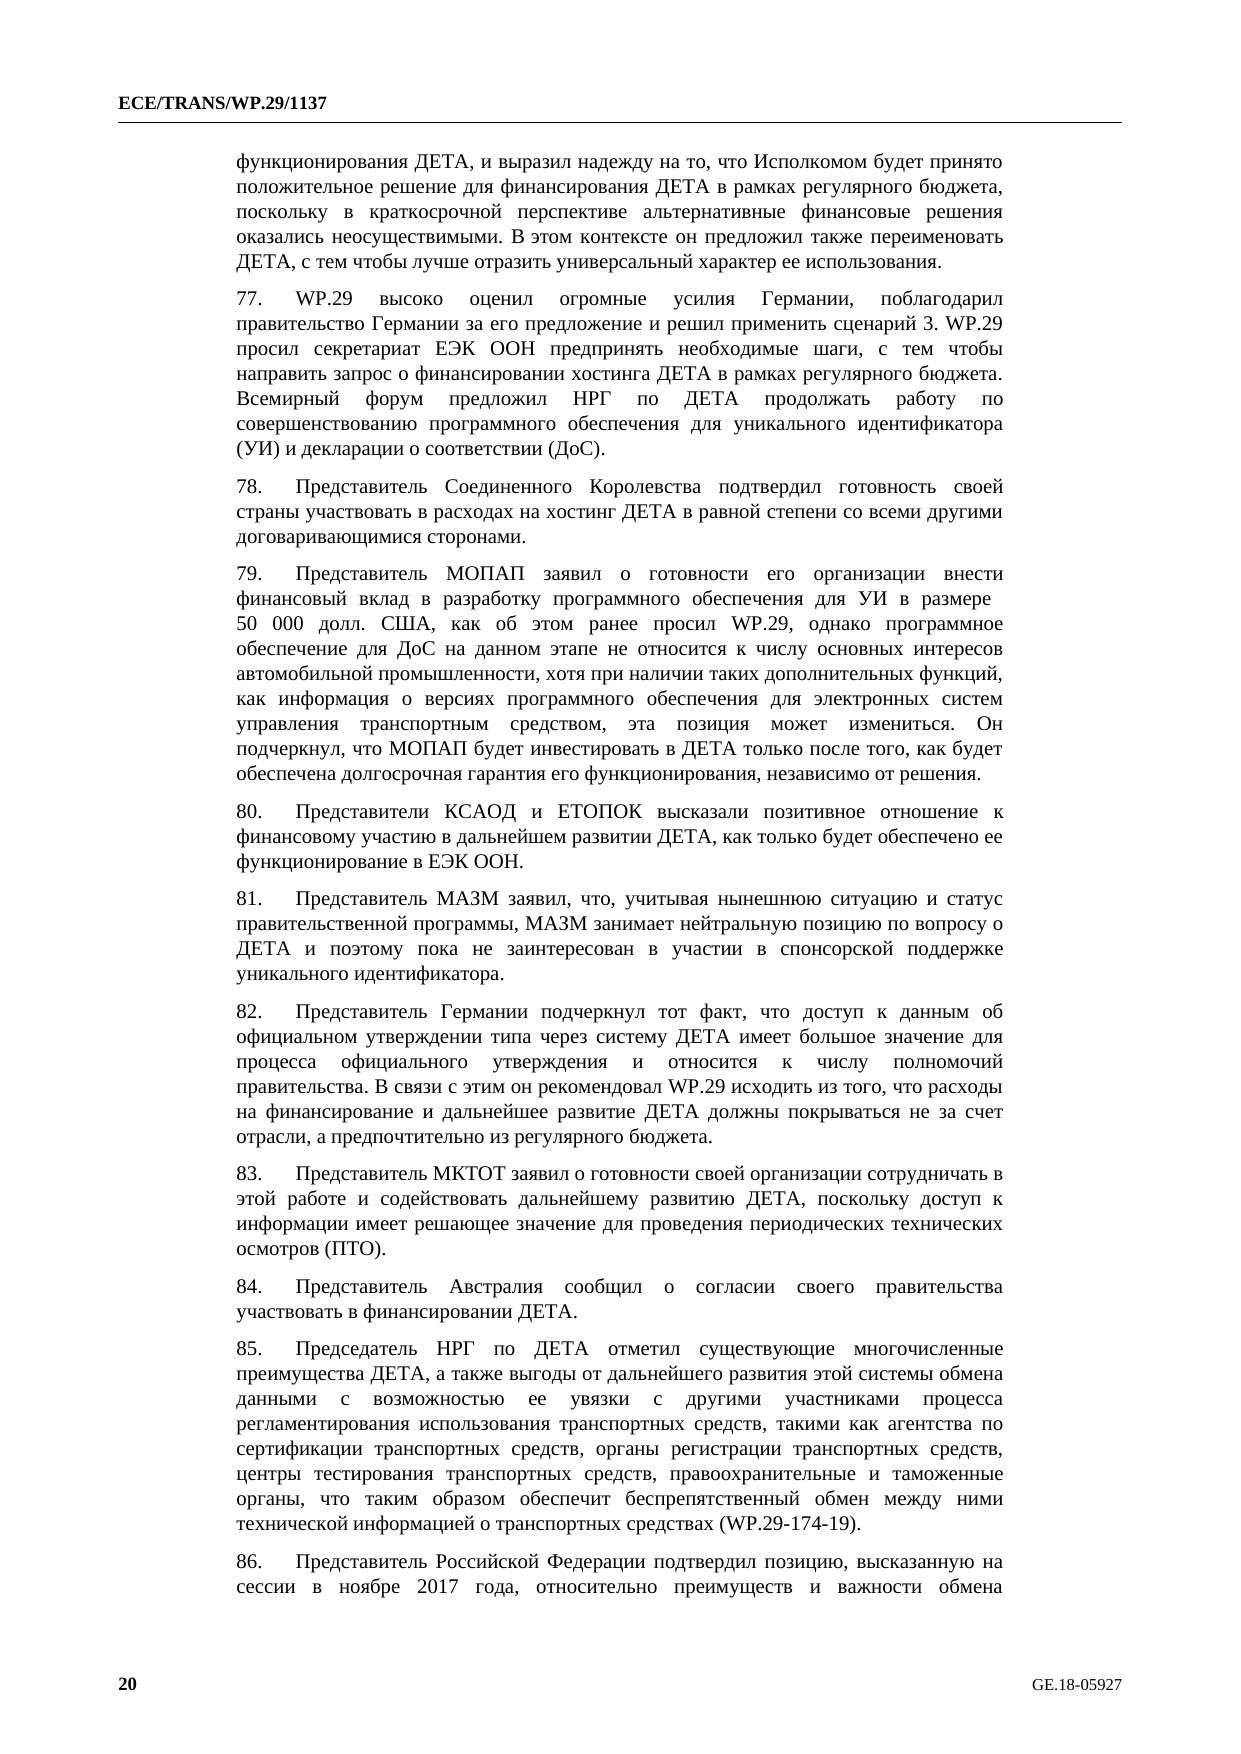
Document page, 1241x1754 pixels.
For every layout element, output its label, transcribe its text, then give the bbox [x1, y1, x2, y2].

text 77. WP.29 высоко оценил огромные усилия Германии, поблагодарил правительство Германии за его предложение и решил применить сценарий 3. WP.29 просил секретариат ЕЭК ООН предпринять необходимые шаги, с тем чтобы направить запрос о финансировании хостинга ДЕТА в рамках регулярного бюджета. Всемирный форум предложил НРГ по ДЕТА продолжать работу по совершенствованию программного обеспечения для уникального идентификатора (УИ) и декларации о соответствии (ДоС). [236, 285, 1004, 460]
text 78. Представитель Соединенного Королевства подтвердил готовность своей страны участвовать в расходах на хостинг ДЕТА в равной степени со всеми другими договаривающимися сторонами. [236, 473, 1004, 548]
text 83. Представитель МКТОТ заявил о готовности своей организации сотрудничать в этой работе и содействовать дальнейшему развитию ДETA, поскольку доступ к информации имеет решающее значение для проведения периодических технических осмотров (ПТО). [236, 1160, 1004, 1260]
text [236, 148, 1004, 273]
text 81. Представитель МАЗМ заявил, что, учитывая нынешнюю ситуацию и статус правительственной программы, МАЗМ занимает нейтральную позицию по вопросу о ДЕТА и поэтому пока не заинтересован в участии в спонсорской поддержке уникального идентификатора. [236, 885, 1004, 985]
text 80. Представители КСАОД и ЕТОПОК высказали позитивное отношение к финансовому участию в дальнейшем развитии ДЕТА, как только будет обеспечено ее функционирование в ЕЭК ООН. [236, 798, 1004, 873]
text 84. Представитель Австралия сообщил о согласии своего правительства участвовать в финансировании ДЕТА. [236, 1273, 1004, 1323]
text 85. Председатель НРГ по ДЕТА отметил существующие многочисленные преимущества ДETA, а также выгоды от дальнейшего развития этой системы обмена данными с возможностью ее увязки с другими участниками процесса регламентирования использования транспортных средств, такими как агентства по сертификации транспортных средств, органы регистрации транспортных средств, центры тестирования транспортных средств, правоохранительные и таможенные органы, что таким образом обеспечит беспрепятственный обмен между ними технической информацией о транспортных средствах (WP.29-174-19). [236, 1335, 1004, 1535]
text 79. Представитель МОПАП заявил о готовности его организации внести финансовый вклад в разработку программного обеспечения для УИ в размере 50 000 долл. США, как об этом ранее просил WP.29, однако программное обеспечение для ДoC на данном этапе не относится к числу основных интересов автомобильной промышленности, хотя при наличии таких дополнительных функций, как информация о версиях программного обеспечения для электронных систем управления транспортным средством, эта позиция может измениться. Он подчеркнул, что МОПАП будет инвестировать в ДETA только после того, как будет обеспечена долгосрочная гарантия его функционирования, независимо от решения. [236, 560, 1004, 785]
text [236, 1548, 1004, 1598]
text 82. Представитель Германии подчеркнул тот факт, что доступ к данным об официальном утверждении типа через систему ДЕТА имеет большое значение для процесса официального утверждения и относится к числу полномочий правительства. В связи с этим он рекомендовал WP.29 исходить из того, что расходы на финансирование и дальнейшее развитие ДЕТА должны покрываться не за счет отрасли, а предпочтительно из регулярного бюджета. [236, 998, 1004, 1148]
